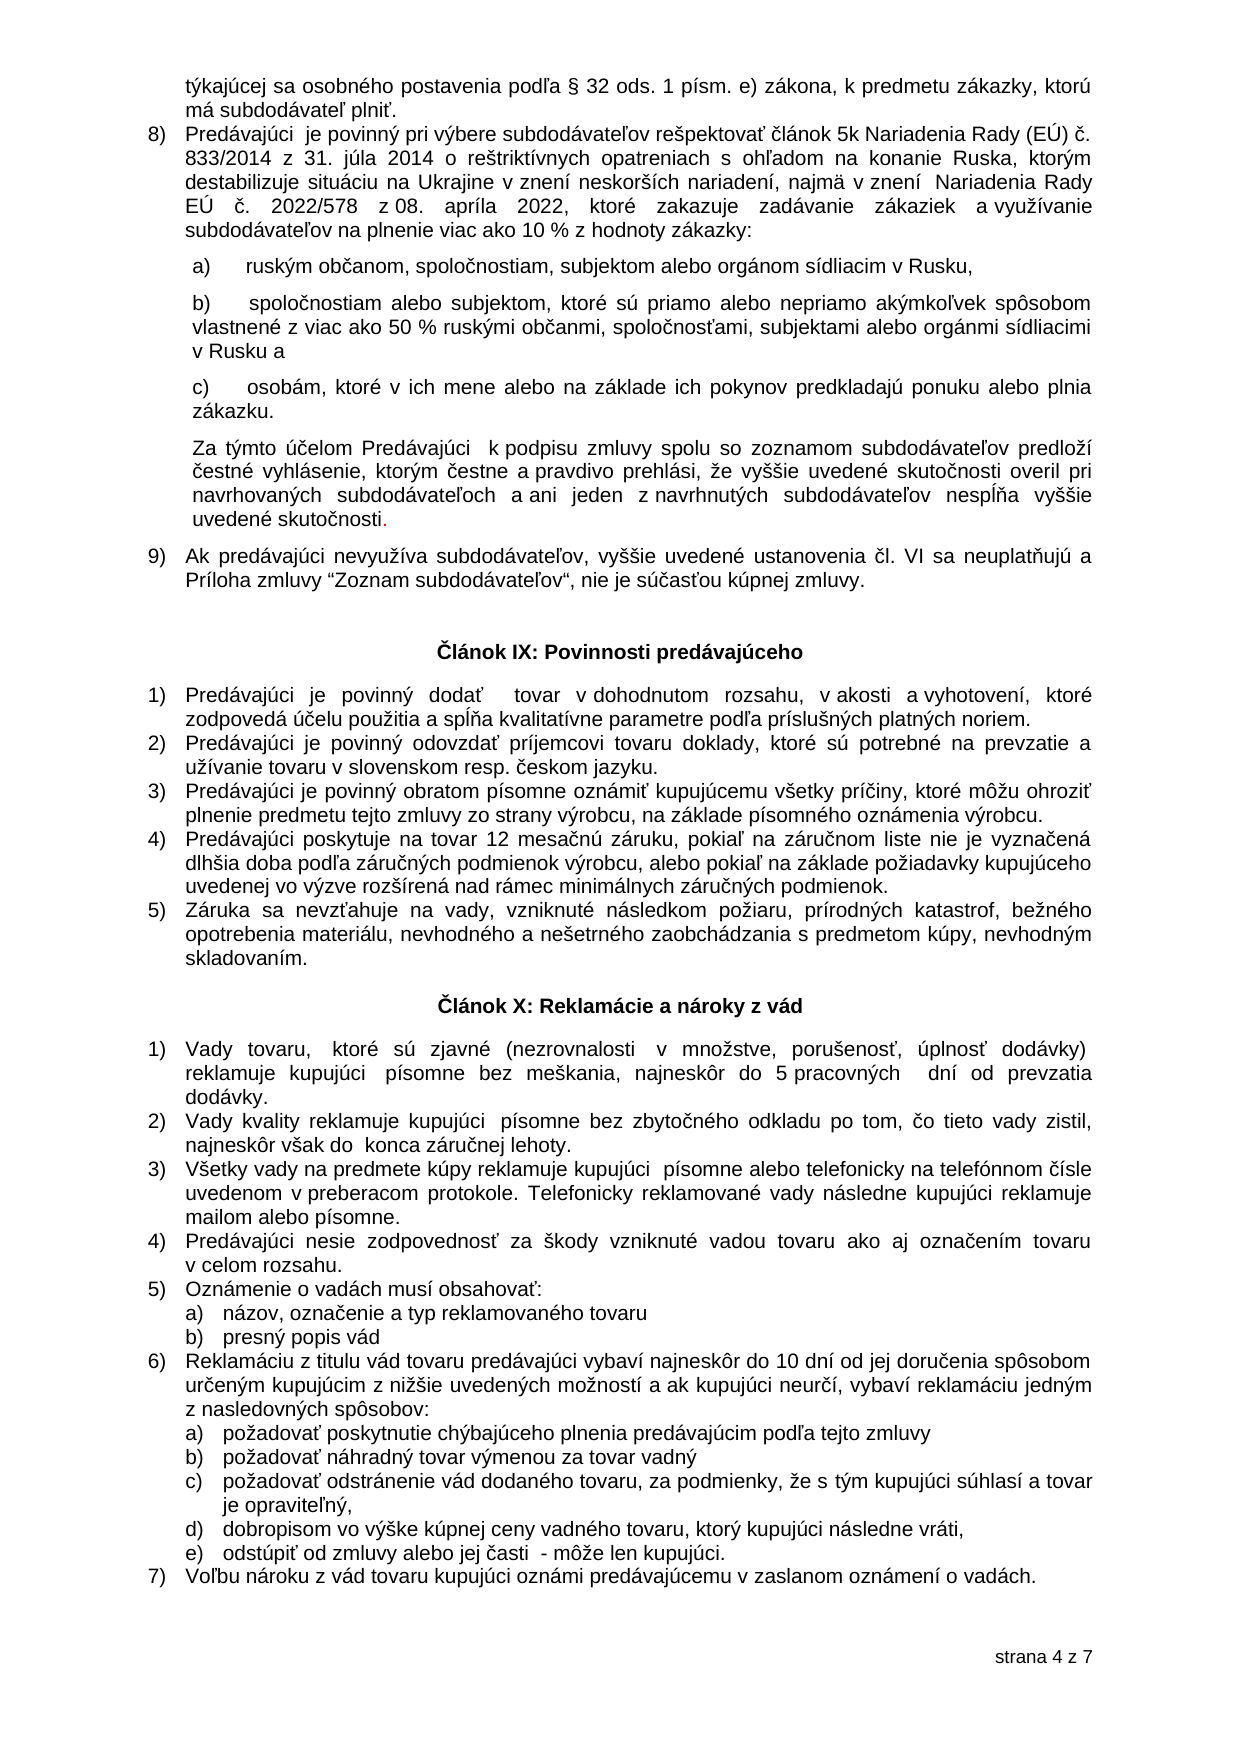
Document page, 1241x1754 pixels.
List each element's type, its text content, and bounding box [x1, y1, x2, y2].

list Predávajúci je povinný pri výbere subdodávateľov rešpektovať článok 5k Nariadenia Rady (EÚ) č. 833/2014 z 31. júla 2014 o reštriktívnych opatreniach s ohľadom na konanie Ruska, ktorým destabilizuje situáciu na Ukrajine v znení neskorších nariadení, najmä v znení Nariadenia Rady EÚ č. 2022/578 z 08. apríla 2022, ktoré zakazuje zadávanie zákaziek a využívanie subdodávateľov na plnenie viac ako 10 % z hodnoty zákazky: [148, 122, 1093, 242]
text Článok IX: Povinnosti predávajúceho [148, 639, 1093, 663]
list Reklamáciu z titulu vád tovaru predávajúci vybaví najneskôr do 10 dní od jej doručenia spôsobom určeným kupujúcim z nižšie uvedených možností a ak kupujúci neurčí, vybaví reklamáciu jedným z nasledovných spôsobov: [148, 1349, 1093, 1421]
list Predávajúci je povinný obratom písomne oznámiť kupujúcemu všetky príčiny, ktoré môžu ohroziť plnenie predmetu tejto zmluvy zo strany výrobcu, na základe písomného oznámenia výrobcu. [148, 778, 1093, 826]
list Vady kvality reklamuje kupujúci písomne bez zbytočného odkladu po tom, čo tieto vady zistil, najneskôr však do konca záručnej lehoty. [148, 1109, 1093, 1157]
list Voľbu nároku z vád tovaru kupujúci oznámi predávajúcemu v zaslanom oznámení o vadách. [148, 1564, 1093, 1588]
list a) ruským občanom, spoločnostiam, subjektom alebo orgánom sídliacim v Rusku, [192, 254, 1093, 278]
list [148, 74, 1093, 122]
list dobropisom vo výške kúpnej ceny vadného tovaru, ktorý kupujúci následne vráti, [185, 1516, 1093, 1540]
list požadovať poskytnutie chýbajúceho plnenia predávajúcim podľa tejto zmluvy [185, 1421, 1093, 1444]
list b) spoločnostiam alebo subjektom, ktoré sú priamo alebo nepriamo akýmkoľvek spôsobom vlastnené z viac ako 50 % ruskými občanmi, spoločnosťami, subjektami alebo orgánmi sídliacimi v Rusku a [192, 291, 1093, 362]
list Oznámenie o vadách musí obsahovať: [148, 1277, 1093, 1301]
text Článok X: Reklamácie a nároky z vád [148, 994, 1093, 1018]
list Za týmto účelom Predávajúci k podpisu zmluvy spolu so zoznamom subdodávateľov predloží čestné vyhlásenie, ktorým čestne a pravdivo prehlási, že vyššie uvedené skutočnosti overil pri navrhovaných subdodávateľoch a ani jeden z navrhnutých subdodávateľov nespĺňa vyššie uvedené skutočnosti. [192, 435, 1093, 531]
list Predávajúci poskytuje na tovar 12 mesačnú záruku, pokiaľ na záručnom liste nie je vyznačená dlhšia doba podľa záručných podmienok výrobcu, alebo pokiaľ na základe požiadavky kupujúceho uvedenej vo výzve rozšírená nad rámec minimálnych záručných podmienok. [148, 826, 1093, 898]
list Záruka sa nevzťahuje na vady, vzniknuté následkom požiaru, prírodných katastrof, bežného opotrebenia materiálu, nevhodného a nešetrného zaobchádzania s predmetom kúpy, nevhodným skladovaním. [148, 898, 1093, 970]
list Predávajúci je povinný dodať tovar v dohodnutom rozsahu, v akosti a vyhotovení, ktoré zodpovedá účelu použitia a spĺňa kvalitatívne parametre podľa príslušných platných noriem. [148, 683, 1093, 731]
list Predávajúci je povinný odovzdať príjemcovi tovaru doklady, ktoré sú potrebné na prevzatie a užívanie tovaru v slovenskom resp. českom jazyku. [148, 731, 1093, 778]
list názov, označenie a typ reklamovaného tovaru [185, 1301, 1093, 1325]
list Vady tovaru, ktoré sú zjavné (nezrovnalosti v množstve, porušenosť, úplnosť dodávky) reklamuje kupujúci písomne bez meškania, najneskôr do 5 pracovných dní od prevzatia dodávky. [148, 1037, 1093, 1109]
list požadovať náhradný tovar výmenou za tovar vadný [185, 1444, 1093, 1468]
list Všetky vady na predmete kúpy reklamuje kupujúci písomne alebo telefonicky na telefónnom čísle uvedenom v preberacom protokole. Telefonicky reklamované vady následne kupujúci reklamuje mailom alebo písomne. [148, 1157, 1093, 1229]
list požadovať odstránenie vád dodaného tovaru, za podmienky, že s tým kupujúci súhlasí a tovar je opraviteľný, [185, 1468, 1093, 1516]
list Predávajúci nesie zodpovednosť za škody vzniknuté vadou tovaru ako aj označením tovaru v celom rozsahu. [148, 1229, 1093, 1277]
list odstúpiť od zmluvy alebo jej časti - môže len kupujúci. [185, 1540, 1093, 1564]
list presný popis vád [185, 1325, 1093, 1349]
list c) osobám, ktoré v ich mene alebo na základe ich pokynov predkladajú ponuku alebo plnia zákazku. [192, 375, 1093, 423]
list Ak predávajúci nevyužíva subdodávateľov, vyššie uvedené ustanovenia čl. VI sa neuplatňujú a Príloha zmluvy “Zoznam subdodávateľov“, nie je súčasťou kúpnej zmluvy. [148, 544, 1093, 592]
